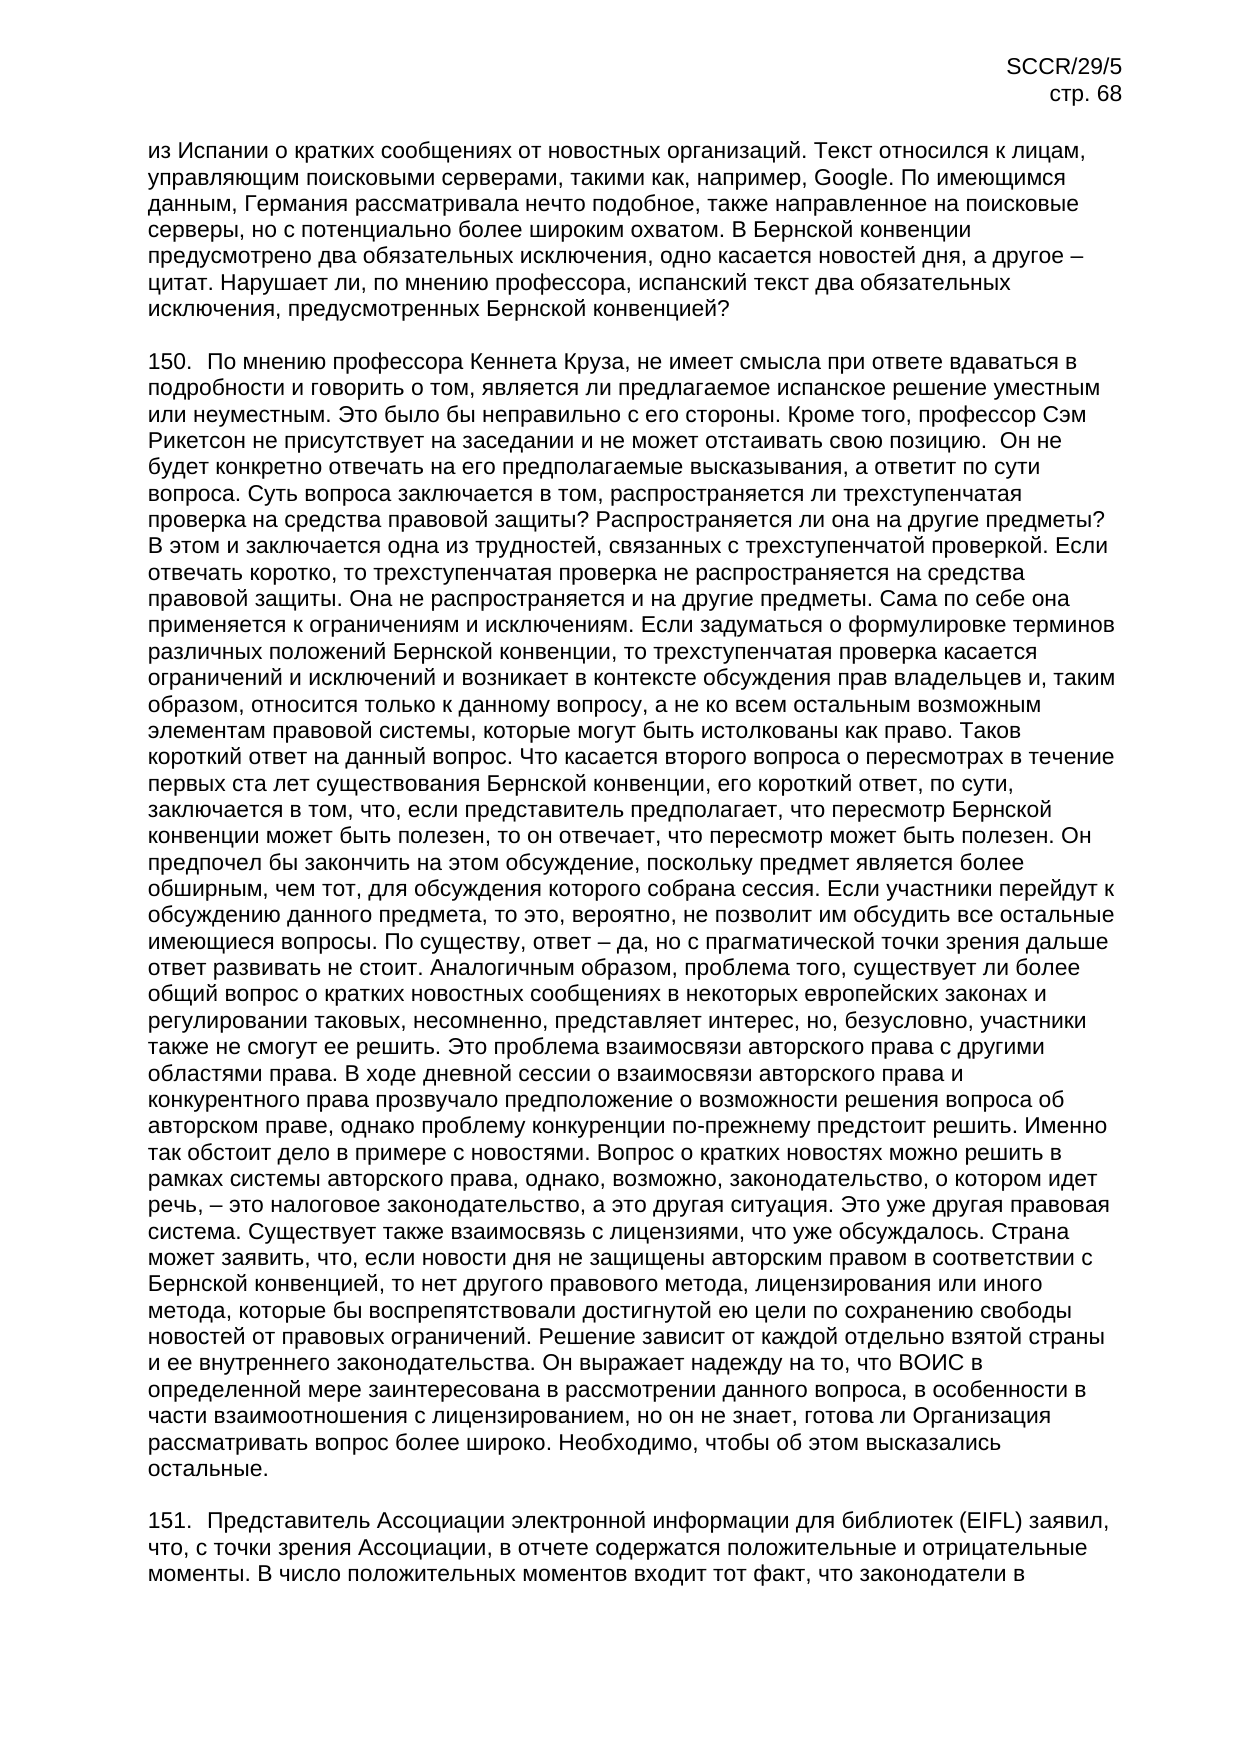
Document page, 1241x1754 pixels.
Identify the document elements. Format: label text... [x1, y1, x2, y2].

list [148, 137, 1122, 322]
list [148, 1507, 1122, 1587]
list По мнению профессора Кеннета Круза, не имеет смысла при ответе вдаваться в подробности и говорить о том, является ли предлагаемое испанское решение уместным или неуместным. Это было бы неправильно с его стороны. Кроме того, профессор Сэм Рикетсон не присутствует на заседании и не может отстаивать свою позицию. Он не будет конкретно отвечать на его предполагаемые высказывания, а ответит по сути вопроса. Суть вопроса заключается в том, распространяется ли трехступенчатая проверка на средства правовой защиты? Распространяется ли она на другие предметы? В этом и заключается одна из трудностей, связанных с трехступенчатой проверкой. Если отвечать коротко, то трехступенчатая проверка не распространяется на средства правовой защиты. Она не распространяется и на другие предметы. Сама по себе она применяется к ограничениям и исключениям. Если задуматься о формулировке терминов различных положений Бернской конвенции, то трехступенчатая проверка касается ограничений и исключений и возникает в контексте обсуждения прав владельцев и, таким образом, относится только к данному вопросу, а не ко всем остальным возможным элементам правовой системы, которые могут быть истолкованы как право. Таков короткий ответ на данный вопрос. Что касается второго вопроса о пересмотрах в течение первых ста лет существования Бернской конвенции, его короткий ответ, по сути, заключается в том, что, если представитель предполагает, что пересмотр Бернской конвенции может быть полезен, то он отвечает, что пересмотр может быть полезен. Он предпочел бы закончить на этом обсуждение, поскольку предмет является более обширным, чем тот, для обсуждения которого собрана сессия. Если участники перейдут к обсуждению данного предмета, то это, вероятно, не позволит им обсудить все остальные имеющиеся вопросы. По существу, ответ – да, но с прагматической точки зрения дальше ответ развивать не стоит. Аналогичным образом, проблема того, существует ли более общий вопрос о кратких новостных сообщениях в некоторых европейских законах и регулировании таковых, несомненно, представляет интерес, но, безусловно, участники также не смогут ее решить. Это проблема взаимосвязи авторского права с другими областями права. В ходе дневной сессии о взаимосвязи авторского права и конкурентного права прозвучало предположение о возможности решения вопроса об авторском праве, однако проблему конкуренции по-прежнему предстоит решить. Именно так обстоит дело в примере с новостями. Вопрос о кратких новостях можно решить в рамках системы авторского права, однако, возможно, законодательство, о котором идет речь, – это налоговое законодательство, а это другая ситуация. Это уже другая правовая система. Существует также взаимосвязь с лицензиями, что уже обсуждалось. Страна может заявить, что, если новости дня не защищены авторским правом в соответствии с Бернской конвенцией, то нет другого правового метода, лицензирования или иного метода, которые бы воспрепятствовали достигнутой ею цели по сохранению свободы новостей от правовых ограничений. Решение зависит от каждой отдельно взятой страны и ее внутреннего законодательства. Он выражает надежду на то, что ВОИС в определенной мере заинтересована в рассмотрении данного вопроса, в особенности в части взаимоотношения с лицензированием, но он не знает, готова ли Организация рассматривать вопрос более широко. Необходимо, чтобы об этом высказались остальные. [148, 348, 1122, 1481]
